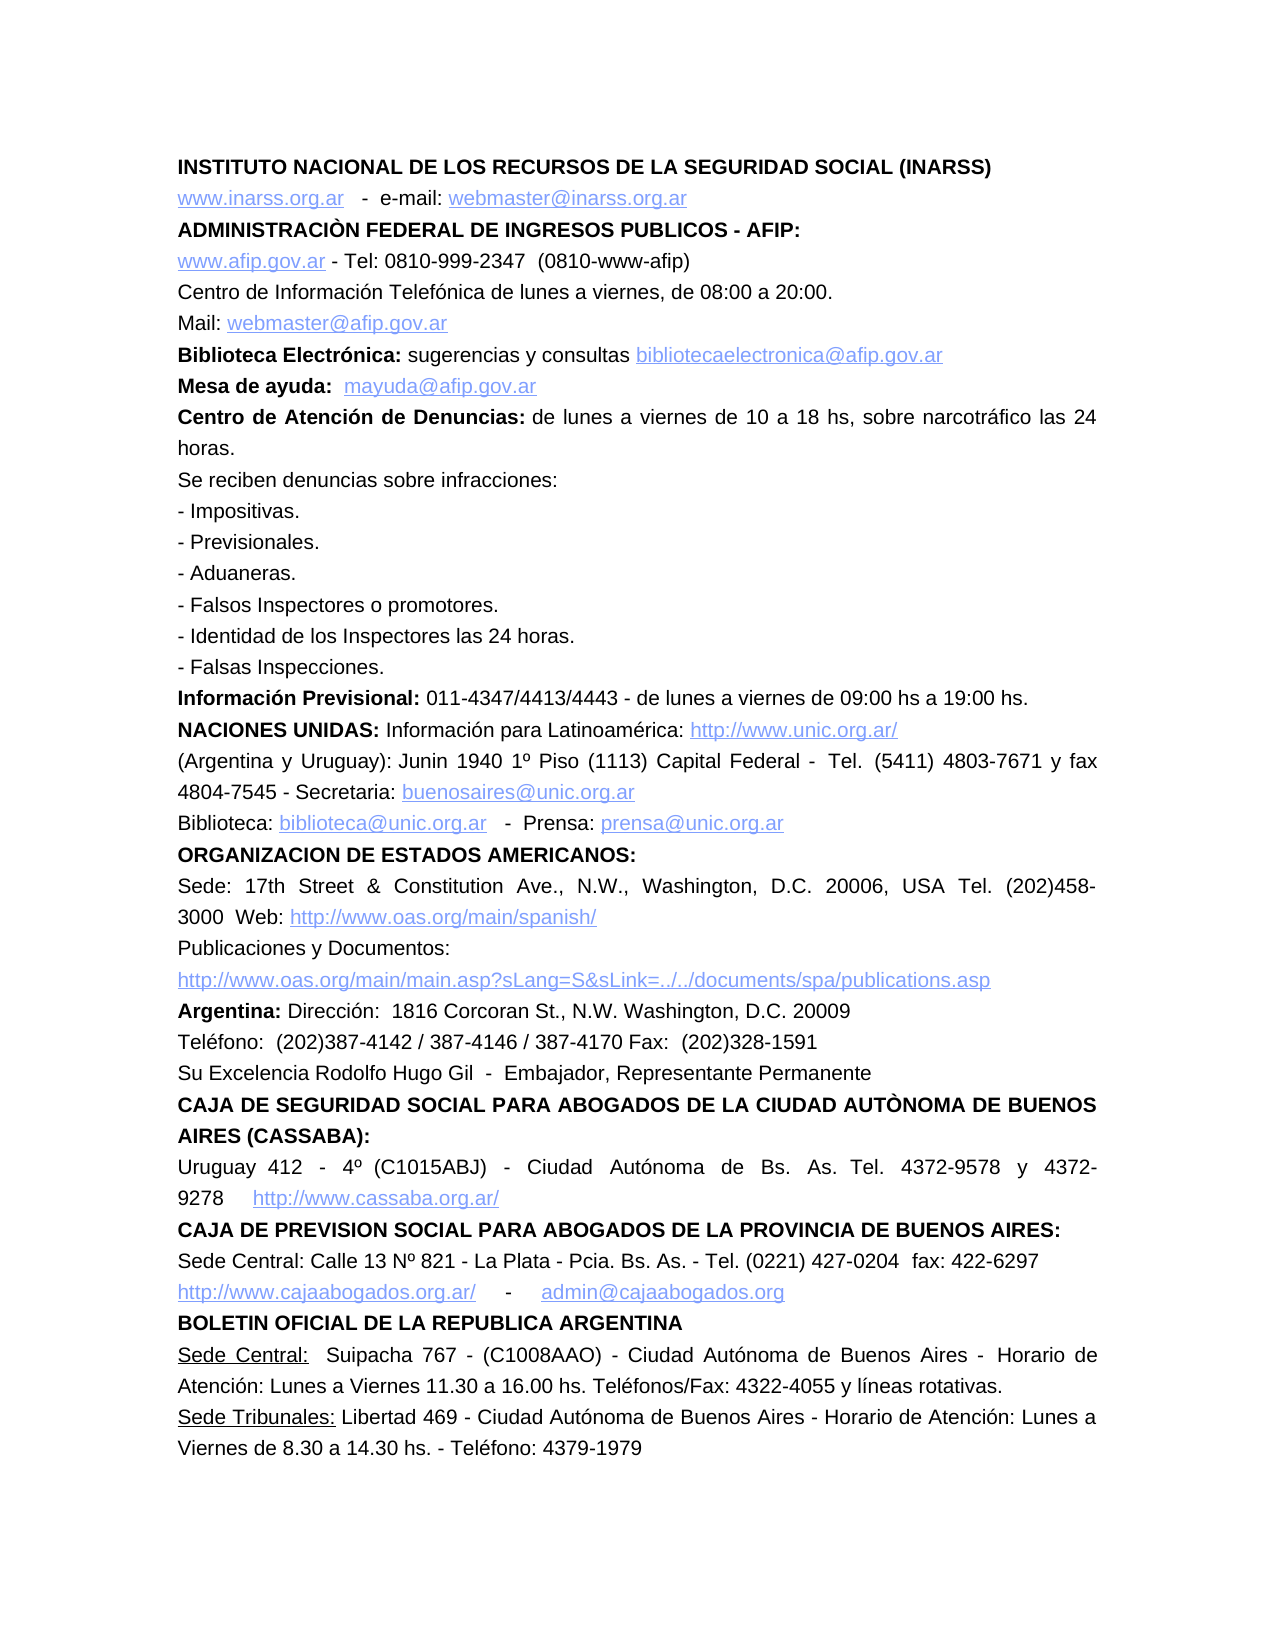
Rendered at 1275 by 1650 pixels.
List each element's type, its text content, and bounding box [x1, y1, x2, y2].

text Su Excelencia Rodolfo Hugo Gil - Embajador, Representante Permanente [177, 1054, 1098, 1085]
text (Argentina y Uruguay): Junin 1940 1º Piso (1113) Capital Federal - Tel. (5411) 4803-7671 y fax 4804-7545 - Secretaria: buenosaires@unic.org.ar [177, 741, 1098, 804]
text Sede Tribunales: Libertad 469 - Ciudad Autónoma de Buenos Aires - Horario de Atención: Lunes a Viernes de 8.30 a 14.30 hs. - Teléfono: 4379-1979 [177, 1398, 1098, 1460]
text Se reciben denuncias sobre infracciones: [177, 460, 1098, 491]
text INSTITUTO NACIONAL DE LOS RECURSOS DE LA SEGURIDAD SOCIAL (INARSS) [177, 148, 1098, 179]
text CAJA DE PREVISION SOCIAL PARA ABOGADOS DE LA PROVINCIA DE BUENOS AIRES: [177, 1210, 1098, 1241]
text http://www.cajaabogados.org.ar/ - admin@cajaabogados.org [177, 1273, 1098, 1304]
text Sede Central: Calle 13 Nº 821 - La Plata - Pcia. Bs. As. - Tel. (0221) 427-0204 fax: 422-6297 [177, 1241, 1098, 1273]
text http://www.oas.org/main/main.asp?sLang=S&sLink=../../documents/spa/publications.asp [177, 960, 1098, 991]
text Argentina: Dirección: 1816 Corcoran St., N.W. Washington, D.C. 20009 [177, 991, 1098, 1023]
text ORGANIZACION DE ESTADOS AMERICANOS: [177, 835, 1098, 866]
text - Aduaneras. [177, 554, 1098, 585]
text Centro de Atención de Denuncias: de lunes a viernes de 10 a 18 hs, sobre narcotráfico las 24 horas. [177, 398, 1098, 460]
text www.inarss.org.ar - e-mail: webmaster@inarss.org.ar [177, 179, 1098, 210]
text Mail: webmaster@afip.gov.ar [177, 304, 1098, 335]
text ADMINISTRACIÒN FEDERAL DE INGRESOS PUBLICOS - AFIP: [177, 210, 1098, 241]
text Biblioteca Electrónica: sugerencias y consultas bibliotecaelectronica@afip.gov.ar [177, 335, 1098, 366]
text Información Previsional: 011-4347/4413/4443 - de lunes a viernes de 09:00 hs a 19:00 hs. [177, 679, 1098, 710]
text - Falsos Inspectores o promotores. [177, 585, 1098, 616]
text Sede Central: Suipacha 767 - (C1008AAO) - Ciudad Autónoma de Buenos Aires - Horario de Atención: Lunes a Viernes 11.30 a 16.00 hs. Teléfonos/Fax: 4322-4055 y líneas rotativas. [177, 1335, 1098, 1398]
text NACIONES UNIDAS: Información para Latinoamérica: http://www.unic.org.ar/ [177, 710, 1098, 741]
text CAJA DE SEGURIDAD SOCIAL PARA ABOGADOS DE LA CIUDAD AUTÒNOMA DE BUENOS AIRES (CASSABA): [177, 1085, 1098, 1148]
text - Impositivas. [177, 491, 1098, 523]
text Sede: 17th Street & Constitution Ave., N.W., Washington, D.C. 20006, USA Tel. (202)458-3000 Web: http://www.oas.org/main/spanish/ [177, 866, 1098, 929]
text Teléfono: (202)387-4142 / 387-4146 / 387-4170 Fax: (202)328-1591 [177, 1023, 1098, 1054]
text www.afip.gov.ar - Tel: 0810-999-2347 (0810-www-afip) [177, 241, 1098, 273]
text Mesa de ayuda: mayuda@afip.gov.ar [177, 366, 1098, 398]
text - Falsas Inspecciones. [177, 648, 1098, 679]
text - Previsionales. [177, 523, 1098, 554]
text Centro de Información Telefónica de lunes a viernes, de 08:00 a 20:00. [177, 273, 1098, 304]
text Publicaciones y Documentos: [177, 929, 1098, 960]
text Uruguay 412 - 4º (C1015ABJ) - Ciudad Autónoma de Bs. As. Tel. 4372-9578 y 4372-9278 http://www.cassaba.org.ar/ [177, 1148, 1098, 1210]
text - Identidad de los Inspectores las 24 horas. [177, 616, 1098, 648]
text Biblioteca: biblioteca@unic.org.ar - Prensa: prensa@unic.org.ar [177, 804, 1098, 835]
text BOLETIN OFICIAL DE LA REPUBLICA ARGENTINA [177, 1304, 1098, 1335]
